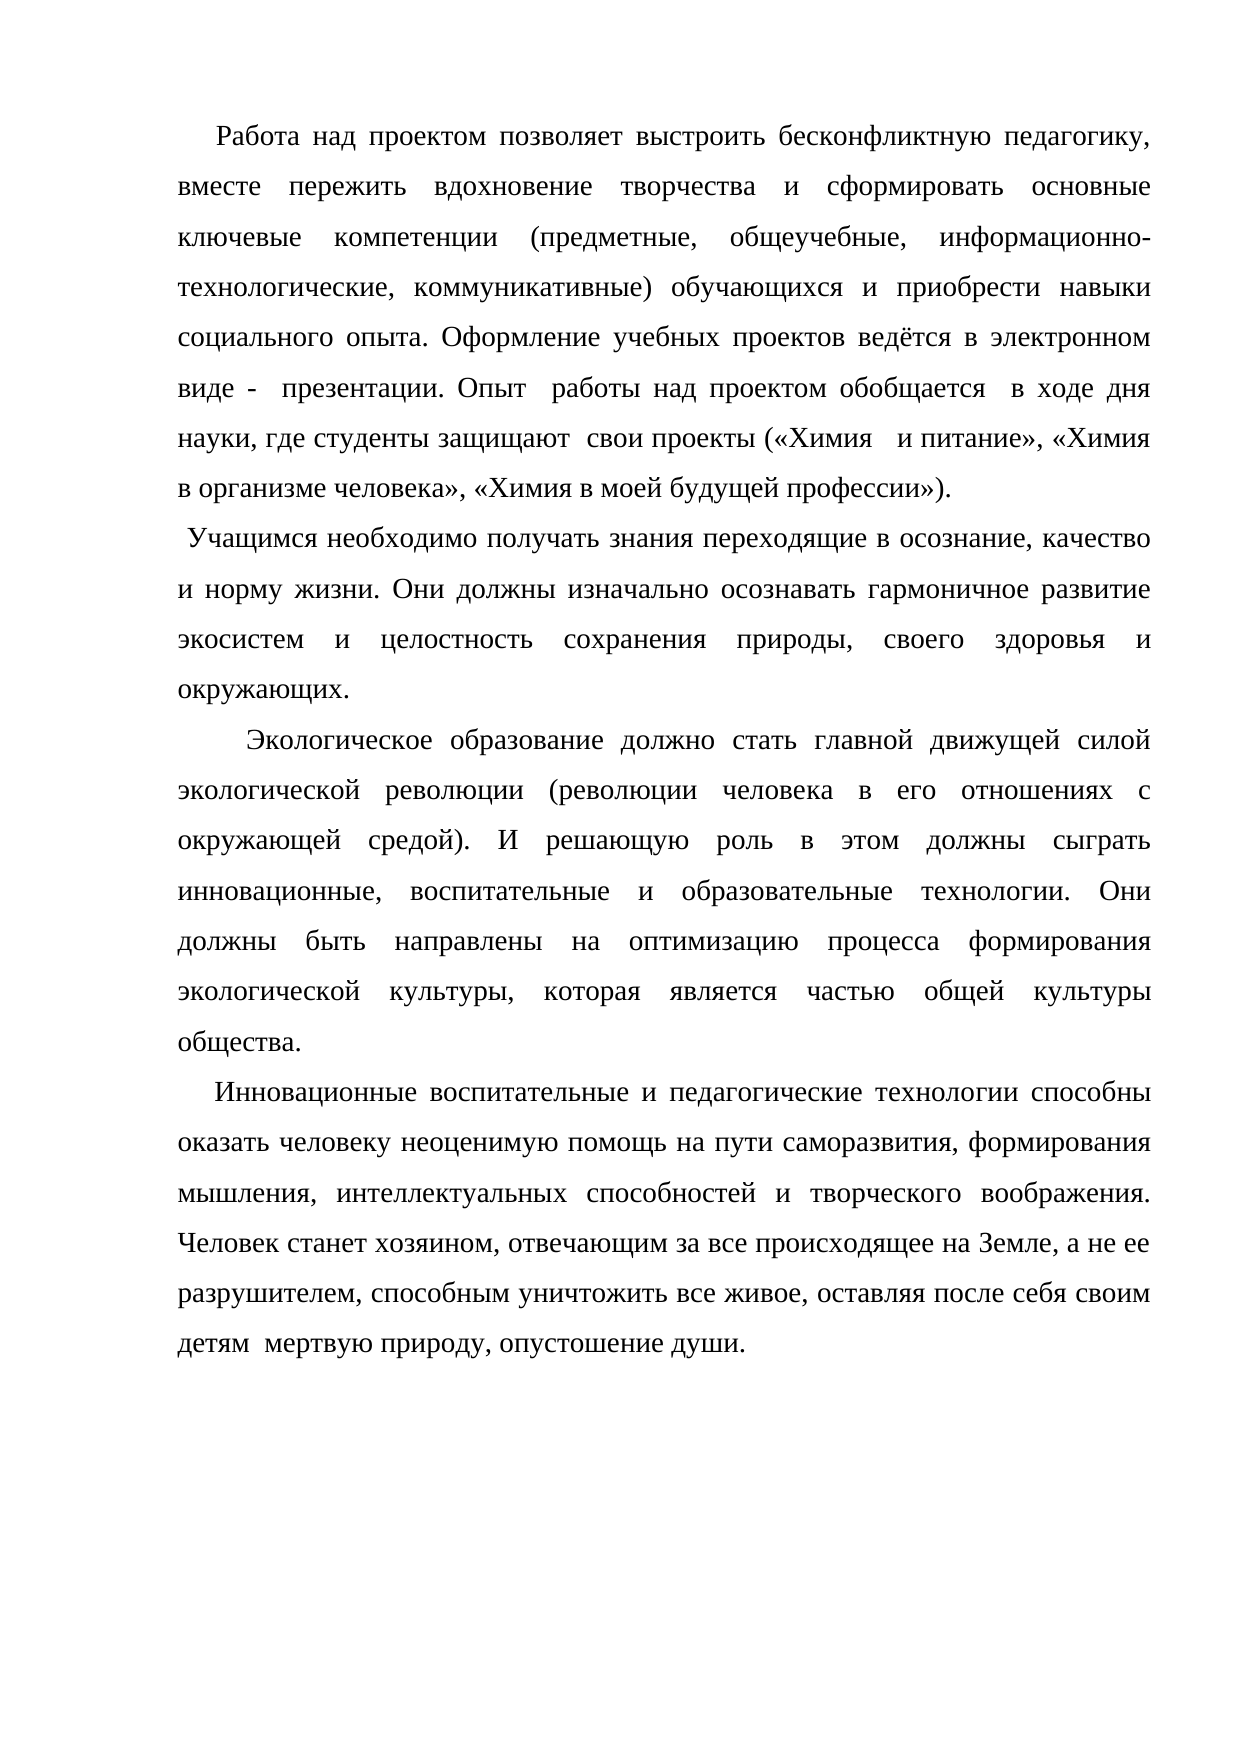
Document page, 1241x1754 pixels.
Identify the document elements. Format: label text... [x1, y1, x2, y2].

text Работа над проектом позволяет выстроить бесконфликтную педагогику, вместе пережить вдохновение творчества и сформировать основные ключевые компетенции (предметные, общеучебные, информационно-технологические, коммуникативные) обучающихся и приобрести навыки социального опыта. Оформление учебных проектов ведётся в электронном виде - презентации. Опыт работы над проектом обобщается в ходе дня науки, где студенты защищают свои проекты («Химия и питание», «Химия в организме человека», «Химия в моей будущей профессии»). [177, 118, 1152, 504]
text Учащимся необходимо получать знания переходящие в осознание, качество и норму жизни. Они должны изначально осознавать гармоничное развитие экосистем и целостность сохранения природы, своего здоровья и окружающих. [177, 521, 1152, 705]
text Экологическое образование должно стать главной движущей силой экологической революции (революции человека в его отношениях с окружающей средой). И решающую роль в этом должны сыграть инновационные, воспитательные и образовательные технологии. Они должны быть направлены на оптимизацию процесса формирования экологической культуры, которая является частью общей культуры общества. [177, 722, 1152, 1057]
text Инновационные воспитательные и педагогические технологии способны оказать человеку неоценимую помощь на пути саморазвития, формирования мышления, интеллектуальных способностей и творческого воображения. Человек станет хозяином, отвечающим за все происходящее на Земле, а не ее разрушителем, способным уничтожить все живое, оставляя после себя своим детям мертвую природу, опустошение души. [177, 1074, 1152, 1359]
